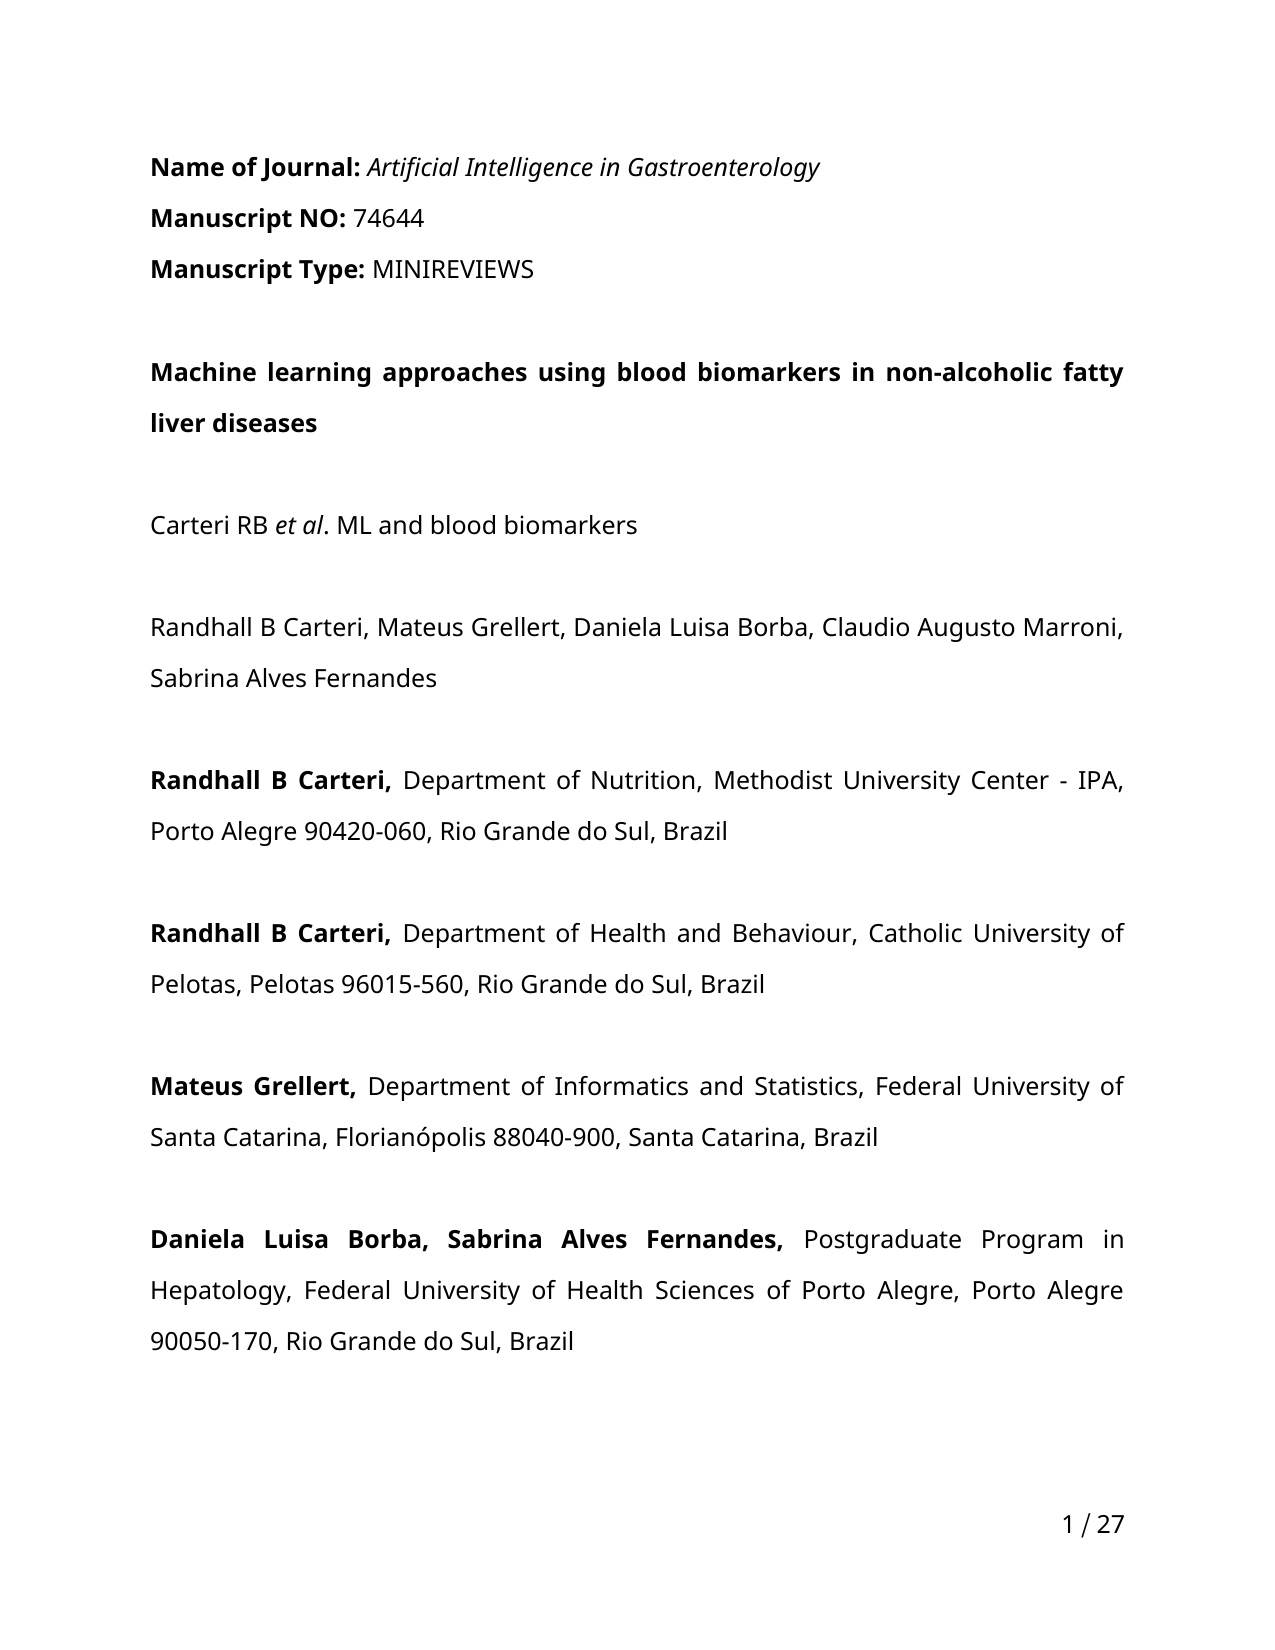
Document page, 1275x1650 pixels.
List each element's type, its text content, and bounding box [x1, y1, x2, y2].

text Mateus Grellert, Department of Informatics and Statistics, Federal University of Santa Catarina, Florianópolis 88040-900, Santa Catarina, Brazil [150, 1069, 1125, 1154]
text Name of Journal: Artificial Intelligence in Gastroenterology [150, 150, 1125, 184]
text Daniela Luisa Borba, Sabrina Alves Fernandes, Postgraduate Program in Hepatology, Federal University of Health Sciences of Porto Alegre, Porto Alegre 90050-170, Rio Grande do Sul, Brazil [150, 1222, 1125, 1358]
text Randhall B Carteri, Mateus Grellert, Daniela Luisa Borba, Claudio Augusto Marroni, Sabrina Alves Fernandes [150, 609, 1125, 694]
text Manuscript NO: 74644 [150, 201, 1125, 235]
text Manuscript Type: MINIREVIEWS [150, 252, 1125, 286]
text Carteri RB et al. ML and blood biomarkers [150, 507, 1125, 541]
text Randhall B Carteri, Department of Health and Behaviour, Catholic University of Pelotas, Pelotas 96015-560, Rio Grande do Sul, Brazil [150, 916, 1125, 1001]
text Randhall B Carteri, Department of Nutrition, Methodist University Center - IPA, Porto Alegre 90420-060, Rio Grande do Sul, Brazil [150, 762, 1125, 848]
text Machine learning approaches using blood biomarkers in non-alcoholic fatty liver diseases [150, 354, 1125, 439]
